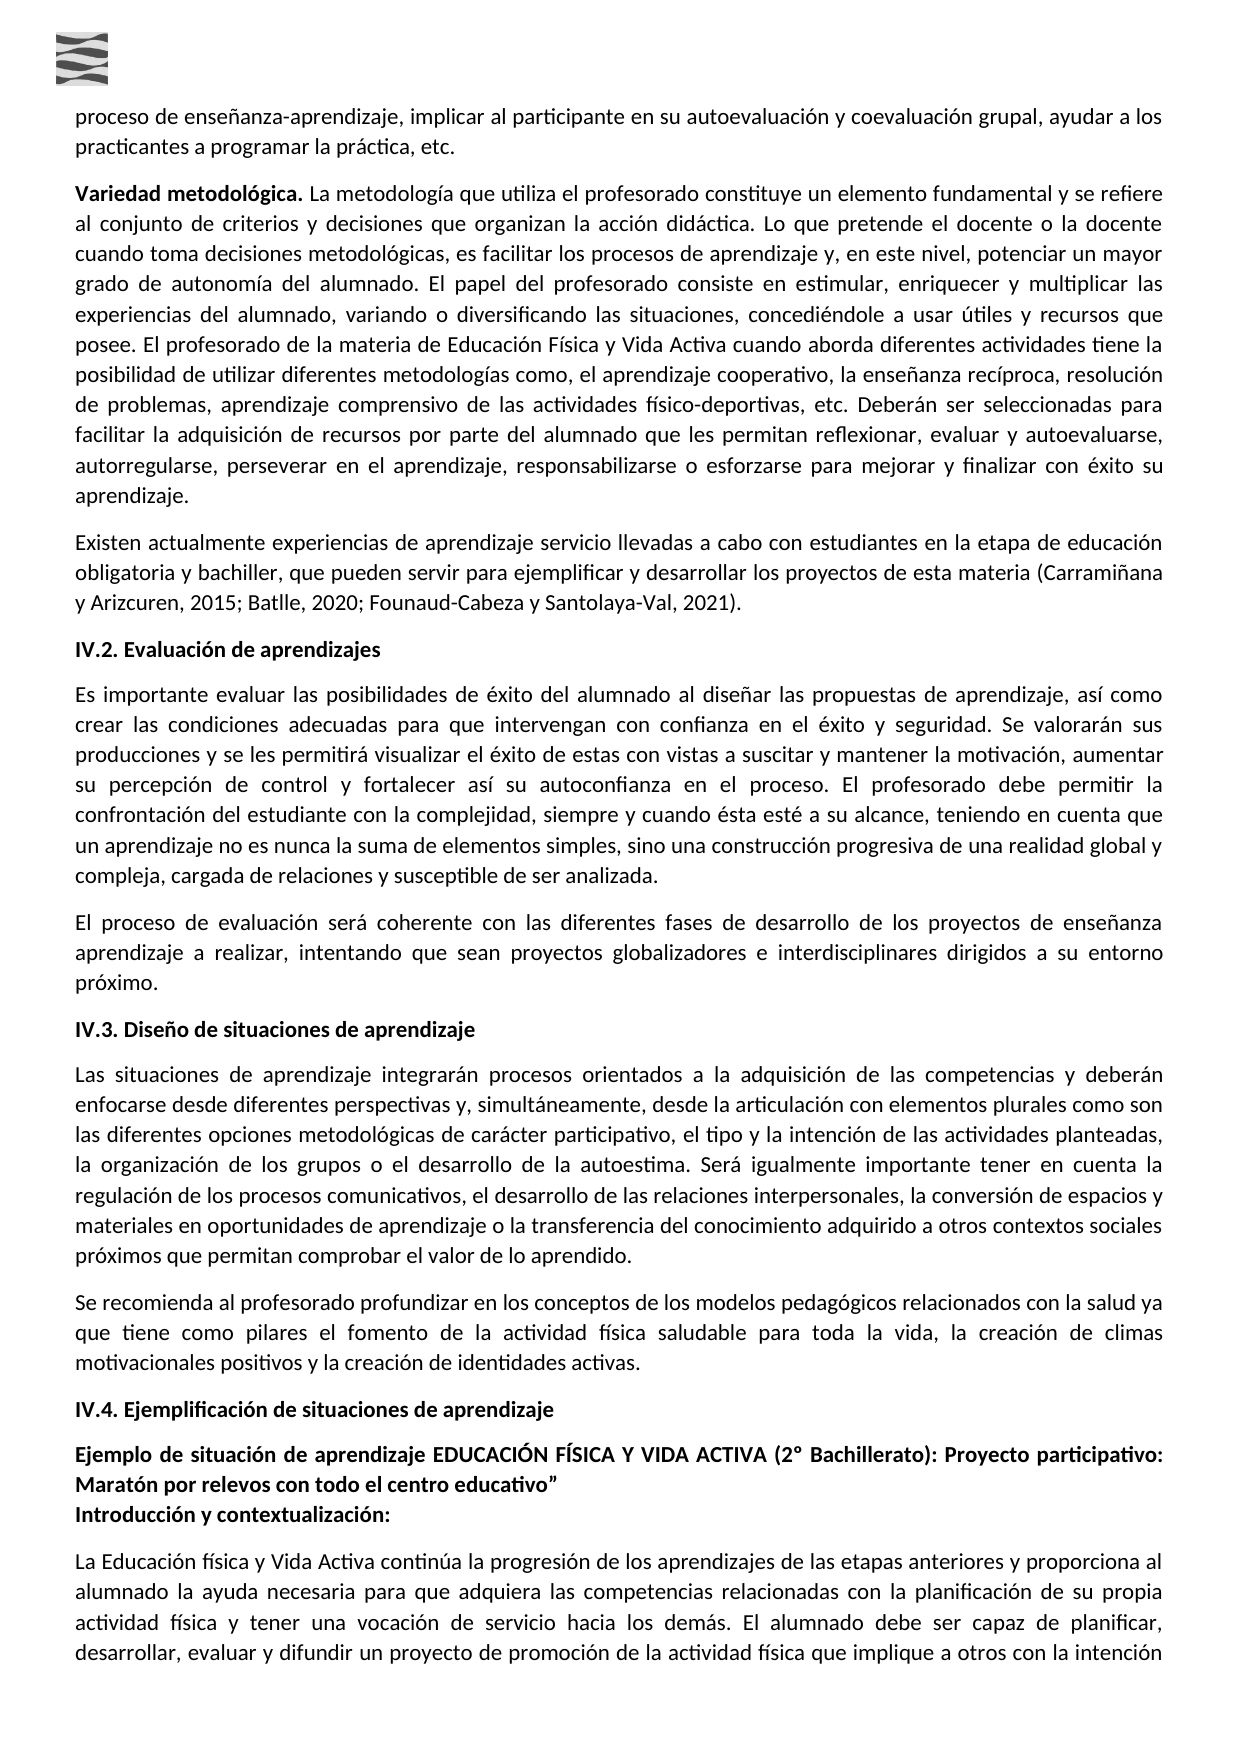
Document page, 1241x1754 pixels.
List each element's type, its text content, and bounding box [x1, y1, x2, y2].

subtitle IV.3. Diseño de situaciones de aprendizaje [75, 1015, 1165, 1043]
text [75, 102, 1165, 160]
subtitle IV.4. Ejemplificación de situaciones de aprendizaje [75, 1395, 1165, 1423]
text Las situaciones de aprendizaje integrarán procesos orientados a la adquisición de las competencias y deberán enfocarse desde diferentes perspectivas y, simultáneamente, desde la articulación con elementos plurales como son las diferentes opciones metodológicas de carácter participativo, el tipo y la intención de las actividades planteadas, la organización de los grupos o el desarrollo de la autoestima. Será igualmente importante tener en cuenta la regulación de los procesos comunicativos, el desarrollo de las relaciones interpersonales, la conversión de espacios y materiales en oportunidades de aprendizaje o la transferencia del conocimiento adquirido a otros contextos sociales próximos que permitan comprobar el valor de lo aprendido. [75, 1060, 1165, 1269]
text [75, 1547, 1165, 1666]
text Ejemplo de situación de aprendizaje EDUCACIÓN FÍSICA Y VIDA ACTIVA (2º Bachillerato): Proyecto participativo: Maratón por relevos con todo el centro educativo” [75, 1440, 1165, 1498]
text Variedad metodológica. La metodología que utiliza el profesorado constituye un elemento fundamental y se refiere al conjunto de criterios y decisiones que organizan la acción didáctica. Lo que pretende el docente o la docente cuando toma decisiones metodológicas, es facilitar los procesos de aprendizaje y, en este nivel, potenciar un mayor grado de autonomía del alumnado. El papel del profesorado consiste en estimular, enriquecer y multiplicar las experiencias del alumnado, variando o diversificando las situaciones, concediéndole a usar útiles y recursos que posee. El profesorado de la materia de Educación Física y Vida Activa cuando aborda diferentes actividades tiene la posibilidad de utilizar diferentes metodologías como, el aprendizaje cooperativo, la enseñanza recíproca, resolución de problemas, aprendizaje comprensivo de las actividades físico-deportivas, etc. Deberán ser seleccionadas para facilitar la adquisición de recursos por parte del alumnado que les permitan reflexionar, evaluar y autoevaluarse, autorregularse, perseverar en el aprendizaje, responsabilizarse o esforzarse para mejorar y finalizar con éxito su aprendizaje. [75, 179, 1165, 509]
subtitle IV.2. Evaluación de aprendizajes [75, 635, 1165, 663]
text El proceso de evaluación será coherente con las diferentes fases de desarrollo de los proyectos de enseñanza aprendizaje a realizar, intentando que sean proyectos globalizadores e interdisciplinares dirigidos a su entorno próximo. [75, 908, 1165, 996]
text Se recomienda al profesorado profundizar en los conceptos de los modelos pedagógicos relacionados con la salud ya que tiene como pilares el fomento de la actividad física saludable para toda la vida, la creación de climas motivacionales positivos y la creación de identidades activas. [75, 1288, 1165, 1376]
text Introducción y contextualización: [75, 1500, 1165, 1528]
text Es importante evaluar las posibilidades de éxito del alumnado al diseñar las propuestas de aprendizaje, así como crear las condiciones adecuadas para que intervengan con confianza en el éxito y seguridad. Se valorarán sus producciones y se les permitirá visualizar el éxito de estas con vistas a suscitar y mantener la motivación, aumentar su percepción de control y fortalecer así su autoconfianza en el proceso. El profesorado debe permitir la confrontación del estudiante con la complejidad, siempre y cuando ésta esté a su alcance, teniendo en cuenta que un aprendizaje no es nunca la suma de elementos simples, sino una construcción progresiva de una realidad global y compleja, cargada de relaciones y susceptible de ser analizada. [75, 680, 1165, 889]
text Existen actualmente experiencias de aprendizaje servicio llevadas a cabo con estudiantes en la etapa de educación obligatoria y bachiller, que pueden servir para ejemplificar y desarrollar los proyectos de esta materia (Carramiñana y Arizcuren, 2015; Batlle, 2020; Founaud-Cabeza y Santolaya-Val, 2021). [75, 528, 1165, 616]
